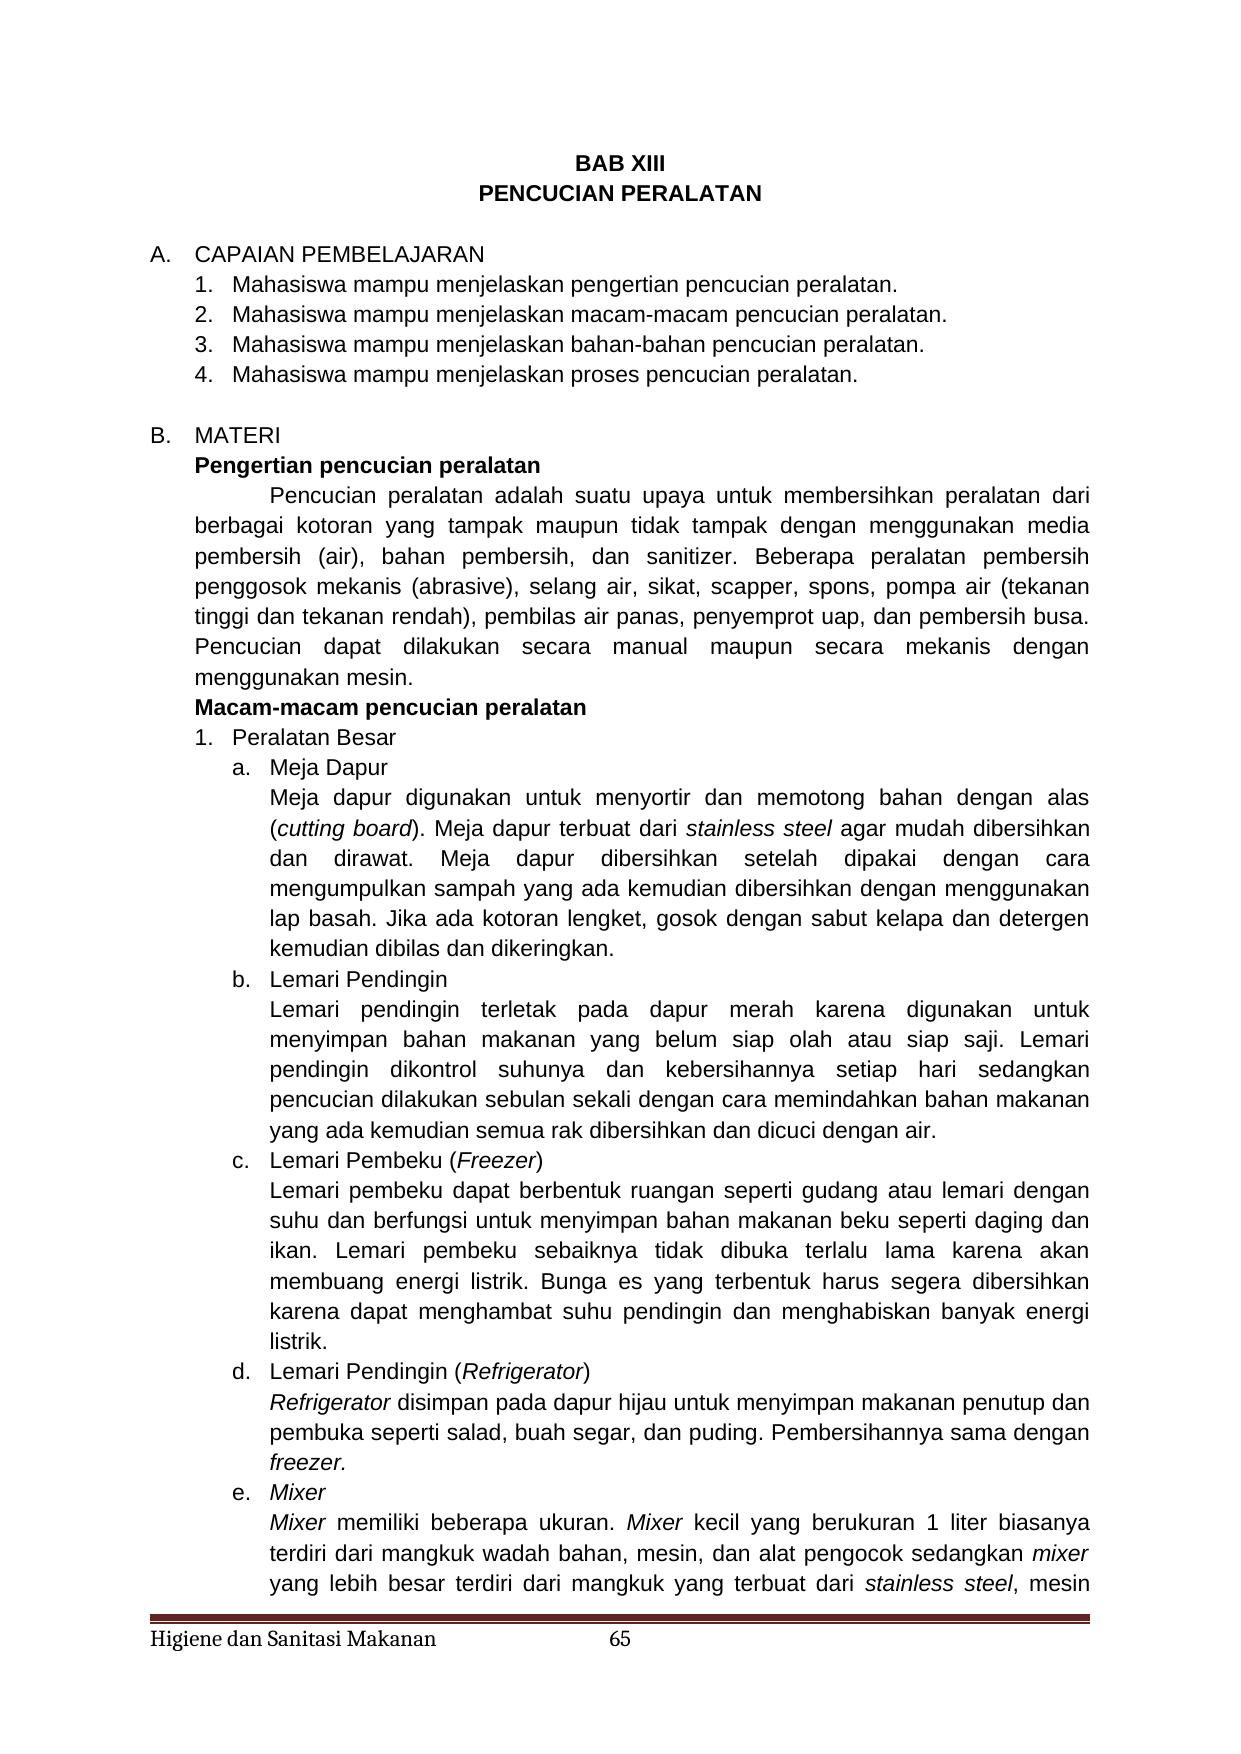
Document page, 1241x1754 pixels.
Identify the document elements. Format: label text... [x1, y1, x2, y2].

list MATERI [150, 422, 1090, 448]
list Lemari Pendingin [232, 966, 1090, 992]
list Mahasiswa mampu menjelaskan macam-macam pencucian peralatan. [194, 301, 1090, 327]
text Macam-macam pencucian peralatan [194, 694, 1090, 720]
list Lemari Pendingin (Refrigerator) [232, 1358, 1090, 1385]
list Mahasiswa mampu menjelaskan pengertian pencucian peralatan. [194, 271, 1090, 297]
list Meja dapur digunakan untuk menyortir dan memotong bahan dengan alas (cutting board). Meja dapur terbuat dari stainless steel agar mudah dibersihkan dan dirawat. Meja dapur dibersihkan setelah dipakai dengan cara mengumpulkan sampah yang ada kemudian dibersihkan dengan menggunakan lap basah. Jika ada kotoran lengket, gosok dengan sabut kelapa dan detergen kemudian dibilas dan dikeringkan. [269, 784, 1090, 962]
list Mixer [232, 1479, 1090, 1506]
list Refrigerator disimpan pada dapur hijau untuk menyimpan makanan penutup dan pembuka seperti salad, buah segar, dan puding. Pembersihannya sama dengan freezer. [269, 1388, 1090, 1475]
list Peralatan Besar [194, 724, 1090, 750]
subtitle BAB XIII PENCUCIAN PERALATAN [150, 150, 1090, 207]
list Lemari pendingin terletak pada dapur merah karena digunakan untuk menyimpan bahan makanan yang belum siap olah atau siap saji. Lemari pendingin dikontrol suhunya dan kebersihannya setiap hari sedangkan pencucian dilakukan sebulan sekali dengan cara memindahkan bahan makanan yang ada kemudian semua rak dibersihkan dan dicuci dengan air. [269, 996, 1090, 1143]
list Lemari pembeku dapat berbentuk ruangan seperti gudang atau lemari dengan suhu dan berfungsi untuk menyimpan bahan makanan beku seperti daging dan ikan. Lemari pembeku sebaiknya tidak dibuka terlalu lama karena akan membuang energi listrik. Bunga es yang terbentuk harus segera dibersihkan karena dapat menghambat suhu pendingin dan menghabiskan banyak energi listrik. [269, 1177, 1090, 1354]
list Meja Dapur [232, 754, 1090, 781]
list CAPAIAN PEMBELAJARAN [150, 241, 1090, 267]
text Pengertian pencucian peralatan [194, 452, 1090, 478]
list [269, 1509, 1090, 1596]
list Lemari Pembeku (Freezer) [232, 1147, 1090, 1173]
list Mahasiswa mampu menjelaskan proses pencucian peralatan. [194, 361, 1090, 388]
list Mahasiswa mampu menjelaskan bahan-bahan pencucian peralatan. [194, 331, 1090, 358]
text Pencucian peralatan adalah suatu upaya untuk membersihkan peralatan dari berbagai kotoran yang tampak maupun tidak tampak dengan menggunakan media pembersih (air), bahan pembersih, dan sanitizer. Beberapa peralatan pembersih penggosok mekanis (abrasive), selang air, sikat, scapper, spons, pompa air (tekanan tinggi dan tekanan rendah), pembilas air panas, penyemprot uap, dan pembersih busa. Pencucian dapat dilakukan secara manual maupun secara mekanis dengan menggunakan mesin. [194, 482, 1090, 690]
